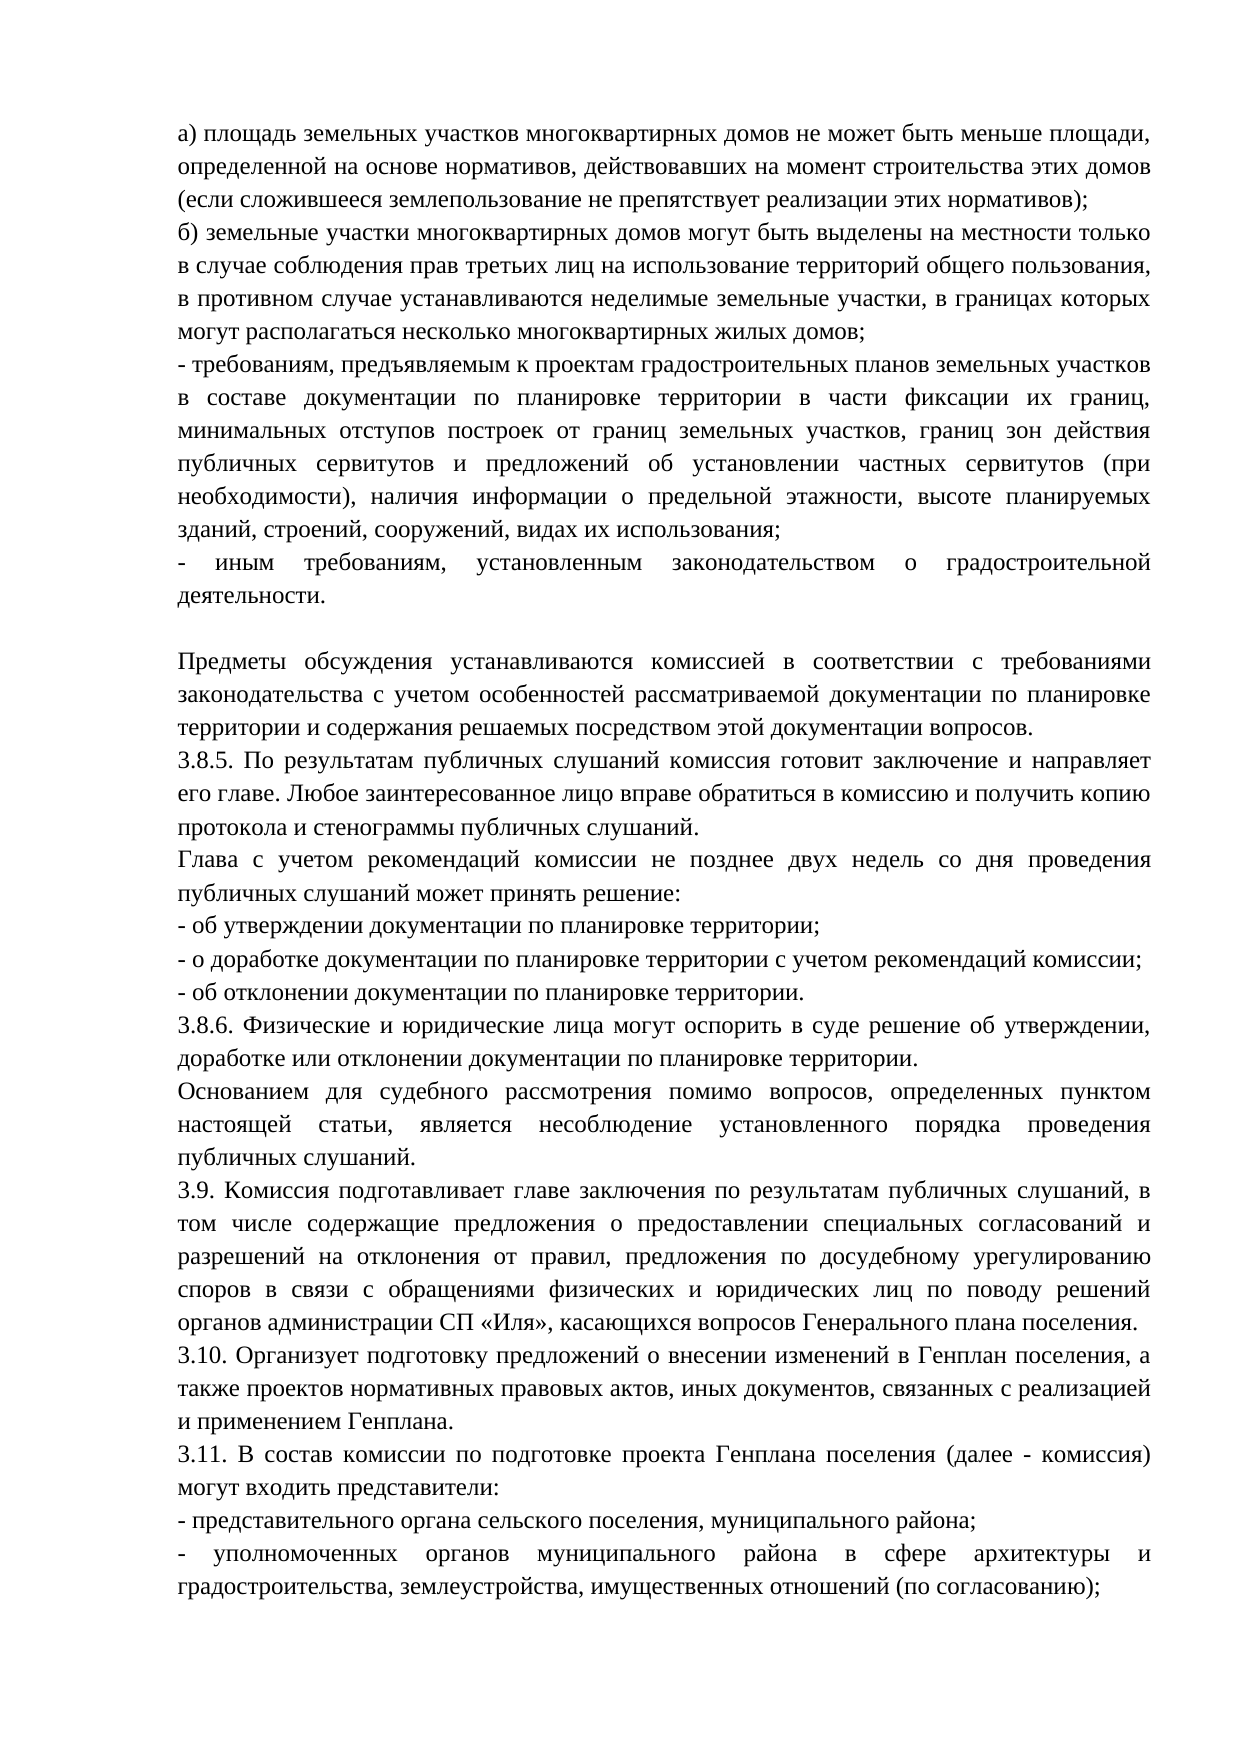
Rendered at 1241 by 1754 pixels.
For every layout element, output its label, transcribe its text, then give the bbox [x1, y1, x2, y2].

text - об утверждении документации по планировке территории; [177, 911, 1152, 939]
text - об отклонении документации по планировке территории. [177, 977, 1152, 1005]
text Основанием для судебного рассмотрения помимо вопросов, определенных пунктом настоящей статьи, является несоблюдение установленного порядка проведения публичных слушаний. [177, 1076, 1152, 1171]
text - о доработке документации по планировке территории с учетом рекомендаций комиссии; [177, 944, 1152, 972]
text - уполномоченных органов муниципального района в сфере архитектуры и градостроительства, землеустройства, имущественных отношений (по согласованию); [177, 1538, 1152, 1600]
text а) площадь земельных участков многоквартирных домов не может быть меньше площади, определенной на основе нормативов, действовавших на момент строительства этих домов (если сложившееся землепользование не препятствует реализации этих нормативов); [177, 118, 1152, 213]
text 3.8.5. По результатам публичных слушаний комиссия готовит заключение и направляет его главе. Любое заинтересованное лицо вправе обратиться в комиссию и получить копию протокола и стенограммы публичных слушаний. [177, 746, 1152, 840]
text Глава с учетом рекомендаций комиссии не позднее двух недель со дня проведения публичных слушаний может принять решение: [177, 844, 1152, 906]
text б) земельные участки многоквартирных домов могут быть выделены на местности только в случае соблюдения прав третьих лиц на использование территорий общего пользования, в противном случае устанавливаются неделимые земельные участки, в границах которых могут располагаться несколько многоквартирных жилых домов; [177, 217, 1152, 345]
text - иным требованиям, установленным законодательством о градостроительной деятельности. [177, 547, 1152, 609]
text Предметы обсуждения устанавливаются комиссией в соответствии с требованиями законодательства с учетом особенностей рассматриваемой документации по планировке территории и содержания решаемых посредством этой документации вопросов. [177, 646, 1152, 741]
text 3.11. В состав комиссии по подготовке проекта Генплана поселения (далее - комиссия) могут входить представители: [177, 1439, 1152, 1501]
text - требованиям, предъявляемым к проектам градостроительных планов земельных участков в составе документации по планировке территории в части фиксации их границ, минимальных отступов построек от границ земельных участков, границ зон действия публичных сервитутов и предложений об установлении частных сервитутов (при необходимости), наличия информации о предельной этажности, высоте планируемых зданий, строений, сооружений, видах их использования; [177, 349, 1152, 543]
text 3.9. Комиссия подготавливает главе заключения по результатам публичных слушаний, в том числе содержащие предложения о предоставлении специальных согласований и разрешений на отклонения от правил, предложения по досудебному урегулированию споров в связи с обращениями физических и юридических лиц по поводу решений органов администрации СП «Иля», касающихся вопросов Генерального плана поселения. [177, 1175, 1152, 1336]
text - представительного органа сельского поселения, муниципального района; [177, 1505, 1152, 1534]
text 3.8.6. Физические и юридические лица могут оспорить в суде решение об утверждении, доработке или отклонении документации по планировке территории. [177, 1010, 1152, 1071]
text 3.10. Организует подготовку предложений о внесении изменений в Генплан поселения, а также проектов нормативных правовых актов, иных документов, связанных с реализацией и применением Генплана. [177, 1340, 1152, 1435]
